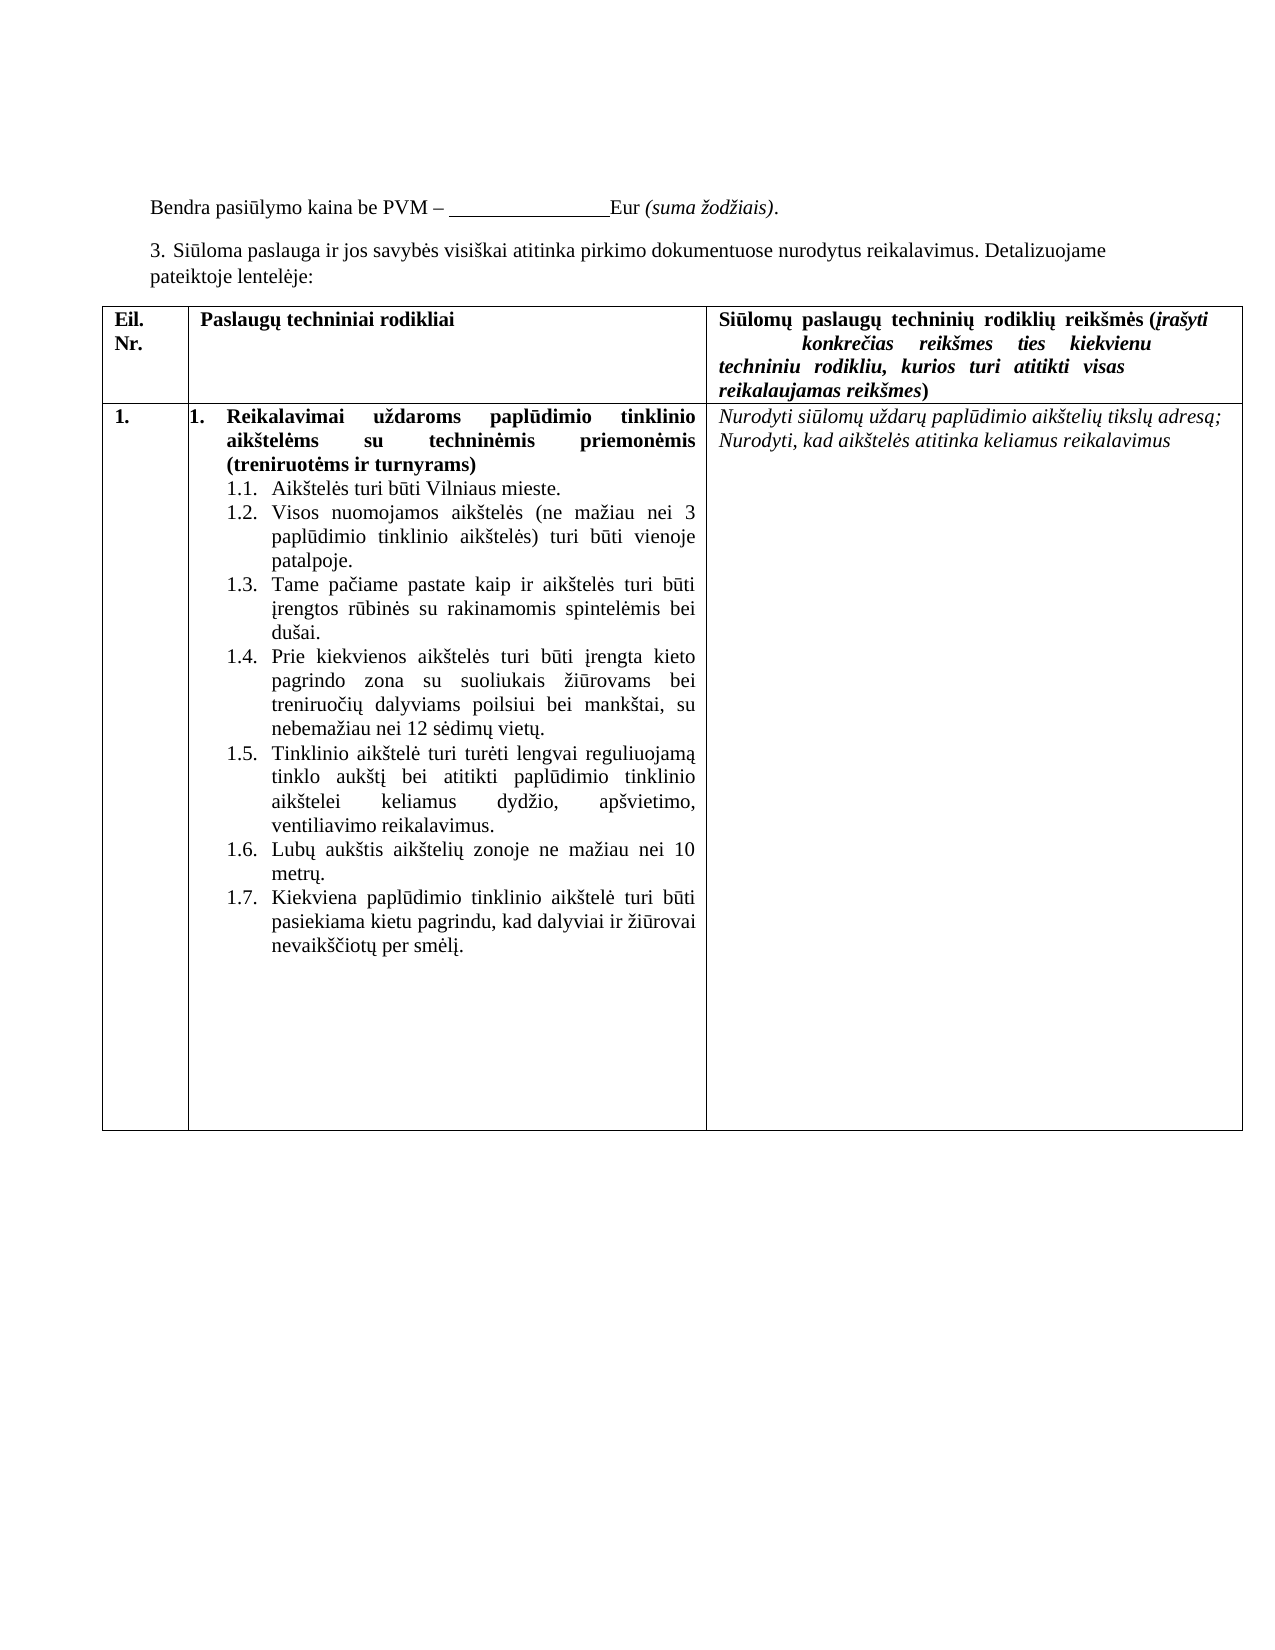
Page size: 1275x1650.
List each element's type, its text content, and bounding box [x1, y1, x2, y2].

table_header Paslaugų techniniai rodikliai [189, 307, 706, 402]
text Bendra pasiūlymo kaina be PVM – Eur (suma žodžiais). [150, 195, 1242, 219]
table_header Siūlomų paslaugų techninių rodiklių reikšmės (įrašyti konkrečias reikšmes ties kiekvienu techniniu rodikliu, kurios turi atitikti visas reikalaujamas reikšmes) [707, 307, 1242, 402]
table_cell Reikalavimai uždaroms paplūdimio tinklinio aikštelėms su techninėmis priemonėmis (treniruotėms ir turnyrams) Aikštelės turi būti Vilniaus mieste. Visos nuomojamos aikštelės (ne mažiau nei 3 paplūdimio tinklinio aikštelės) turi būti vienoje patalpoje. Tame pačiame pastate kaip ir aikštelės turi būti įrengtos rūbinės su rakinamomis spintelėmis bei dušai. Prie kiekvienos aikštelės turi būti įrengta kieto pagrindo zona su suoliukais žiūrovams bei treniruočių dalyviams poilsiui bei mankštai, su nebemažiau nei 12 sėdimų vietų. Tinklinio aikštelė turi turėti lengvai reguliuojamą tinklo aukštį bei atitikti paplūdimio tinklinio aikštelei keliamus dydžio, apšvietimo, ventiliavimo reikalavimus. Lubų aukštis aikštelių zonoje ne mažiau nei 10 metrų. Kiekviena paplūdimio tinklinio aikštelė turi būti pasiekiama kietu pagrindu, kad dalyviai ir žiūrovai nevaikščiotų per smėlį. [189, 404, 706, 1129]
table_cell Nurodyti siūlomų uždarų paplūdimio aikštelių tikslų adresą; Nurodyti, kad aikštelės atitinka keliamus reikalavimus [707, 404, 1242, 1129]
list Siūloma paslauga ir jos savybės visiškai atitinka pirkimo dokumentuose nurodytus reikalavimus. Detalizuojame pateiktoje lentelėje: [150, 238, 1125, 288]
table_cell 1. [103, 404, 188, 1129]
table_header Eil. Nr. [103, 307, 188, 402]
